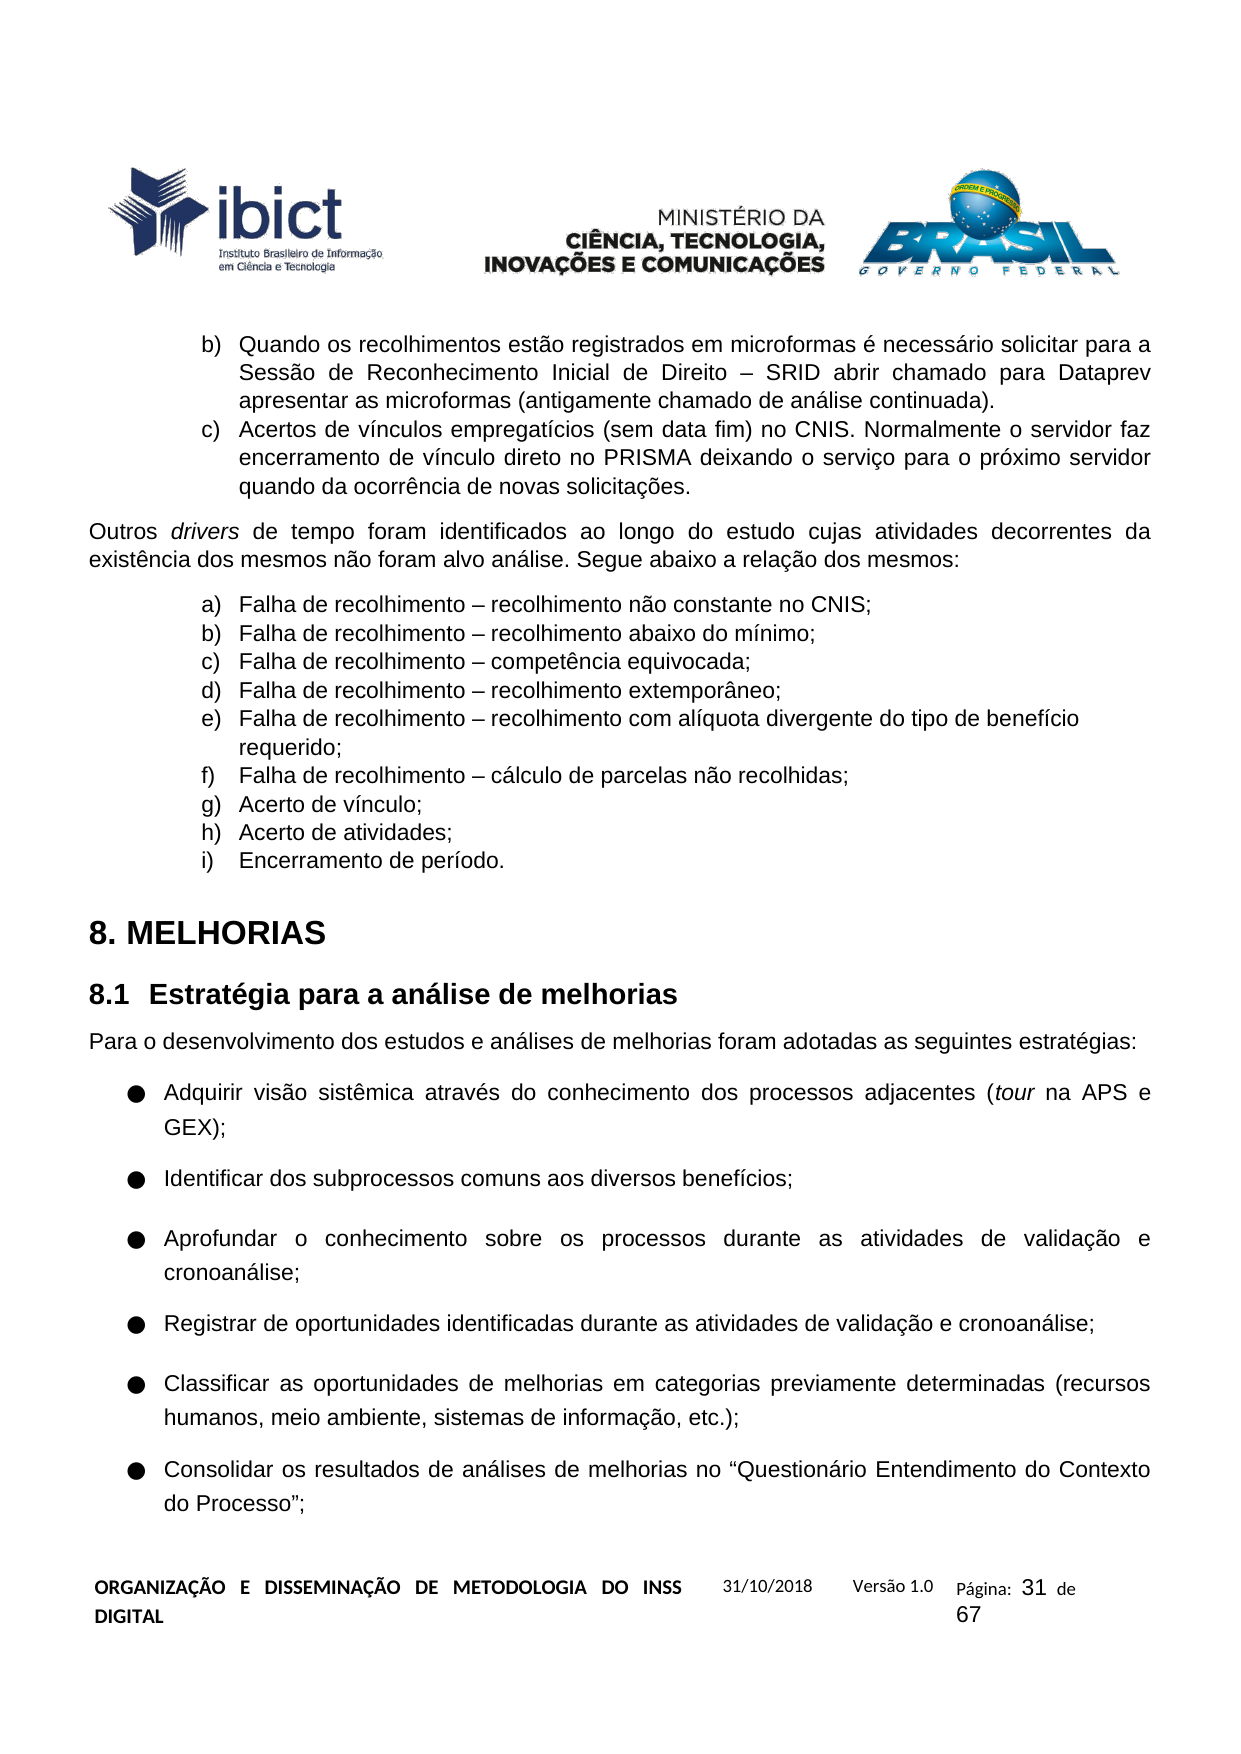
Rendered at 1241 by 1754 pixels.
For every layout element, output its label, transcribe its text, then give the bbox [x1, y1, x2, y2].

subtitle Estratégia para a análise de melhorias [89, 977, 1152, 1010]
list Identificar dos subprocessos comuns aos diversos benefícios; [126, 1152, 1152, 1199]
list Falha de recolhimento – competência equivocada; [201, 648, 1152, 675]
list Falha de recolhimento – recolhimento extemporâneo; [201, 677, 1152, 703]
list Quando os recolhimentos estão registrados em microformas é necessário solicitar para a Sessão de Reconhecimento Inicial de Direito – SRID abrir chamado para Dataprev apresentar as microformas (antigamente chamado de análise continuada). [201, 331, 1152, 414]
text Para o desenvolvimento dos estudos e análises de melhorias foram adotadas as seguintes estratégias: [89, 1028, 1152, 1054]
list Acerto de vínculo; [201, 791, 1152, 817]
list Falha de recolhimento – recolhimento abaixo do mínimo; [201, 620, 1152, 646]
list Classificar as oportunidades de melhorias em categorias previamente determinadas (recursos humanos, meio ambiente, sistemas de informação, etc.); [126, 1357, 1152, 1431]
picture [483, 166, 1122, 280]
list Acerto de atividades; [201, 819, 1152, 845]
list Registrar de oportunidades identificadas durante as atividades de validação e cronoanálise; [126, 1298, 1152, 1345]
list Acertos de vínculos empregatícios (sem data fim) no CNIS. Normalmente o servidor faz encerramento de vínculo direto no PRISMA deixando o serviço para o próximo servidor quando da ocorrência de novas solicitações. [201, 416, 1152, 499]
list Falha de recolhimento – cálculo de parcelas não recolhidas; [201, 762, 1152, 788]
list Falha de recolhimento – recolhimento não constante no CNIS; [201, 591, 1152, 618]
list Consolidar os resultados de análises de melhorias no “Questionário Entendimento do Contexto do Processo”; [126, 1443, 1152, 1516]
list Encerramento de período. [201, 847, 1152, 874]
picture [98, 149, 396, 280]
subtitle MELHORIAS [89, 913, 1152, 952]
list Adquirir visão sistêmica através do conhecimento dos processos adjacentes (tour na APS e GEX); [126, 1067, 1152, 1140]
list Falha de recolhimento – recolhimento com alíquota divergente do tipo de benefício requerido; [201, 705, 1152, 760]
text Outros drivers de tempo foram identificados ao longo do estudo cujas atividades decorrentes da existência dos mesmos não foram alvo análise. Segue abaixo a relação dos mesmos: [89, 518, 1152, 573]
list Aprofundar o conhecimento sobre os processos durante as atividades de validação e cronoanálise; [126, 1212, 1152, 1285]
